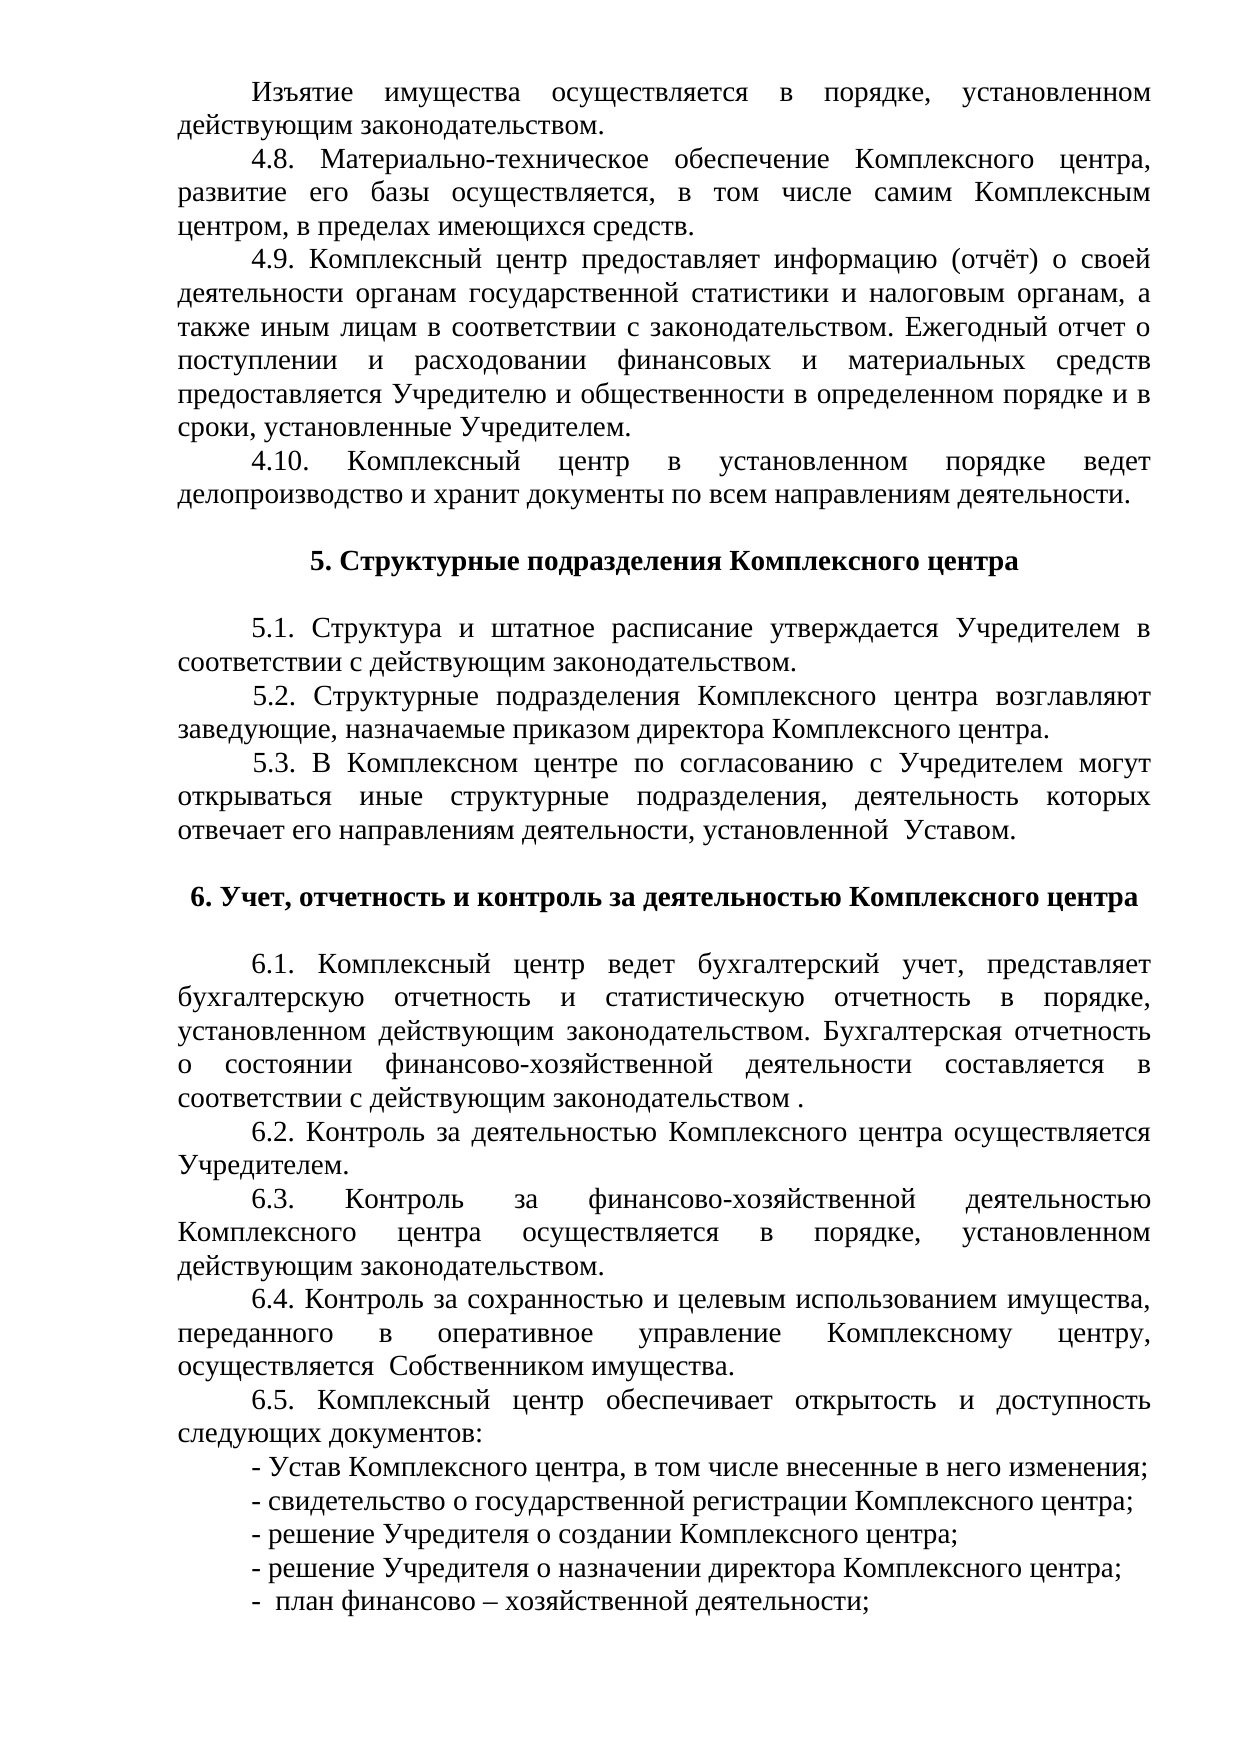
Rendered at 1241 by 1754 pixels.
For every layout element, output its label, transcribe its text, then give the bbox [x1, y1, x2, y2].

text Изъятие имущества осуществляется в порядке, установленном действующим законодательством. [177, 74, 1152, 141]
text - план финансово – хозяйственной деятельности; [177, 1583, 1152, 1617]
text 5. Структурные подразделения Комплексного центра [177, 543, 1152, 577]
text 6.4. Контроль за сохранностью и целевым использованием имущества, переданного в оперативное управление Комплексному центру, осуществляется Собственником имущества. [177, 1281, 1152, 1382]
text 5.2. Структурные подразделения Комплексного центра возглавляют заведующие, назначаемые приказом директора Комплексного центра. [177, 678, 1152, 745]
text 6.3. Контроль за финансово-хозяйственной деятельностью Комплексного центра осуществляется в порядке, установленном действующим законодательством. [177, 1181, 1152, 1281]
text 4.9. Комплексный центр предоставляет информацию (отчёт) о своей деятельности органам государственной статистики и налоговым органам, а также иным лицам в соответствии с законодательством. Ежегодный отчет о поступлении и расходовании финансовых и материальных средств предоставляется Учредителю и общественности в определенном порядке и в сроки, установленные Учредителем. [177, 242, 1152, 443]
text 6.5. Комплексный центр обеспечивает открытость и доступность следующих документов: [177, 1382, 1152, 1449]
text 4.8. Материально-техническое обеспечение Комплексного центра, развитие его базы осуществляется, в том числе самим Комплексным центром, в пределах имеющихся средств. [177, 141, 1152, 242]
text - решение Учредителя о создании Комплексного центра; [177, 1516, 1152, 1550]
text 6. Учет, отчетность и контроль за деятельностью Комплексного центра [177, 879, 1152, 912]
text - Устав Комплексного центра, в том числе внесенные в него изменения; [177, 1449, 1152, 1483]
text - решение Учредителя о назначении директора Комплексного центра; [177, 1550, 1152, 1583]
text 5.1. Структура и штатное расписание утверждается Учредителем в соответствии с действующим законодательством. [177, 611, 1152, 678]
text 4.10. Комплексный центр в установленном порядке ведет делопроизводство и хранит документы по всем направлениям деятельности. [177, 443, 1152, 510]
text 6.1. Комплексный центр ведет бухгалтерский учет, представляет бухгалтерскую отчетность и статистическую отчетность в порядке, установленном действующим законодательством. Бухгалтерская отчетность о состоянии финансово-хозяйственной деятельности составляется в соответствии с действующим законодательством . [177, 946, 1152, 1114]
text 5.3. В Комплексном центре по согласованию с Учредителем могут открываться иные структурные подразделения, деятельность которых отвечает его направлениям деятельности, установленной Уставом. [177, 745, 1152, 845]
text 6.2. Контроль за деятельностью Комплексного центра осуществляется Учредителем. [177, 1114, 1152, 1181]
text - свидетельство о государственной регистрации Комплексного центра; [177, 1483, 1152, 1516]
